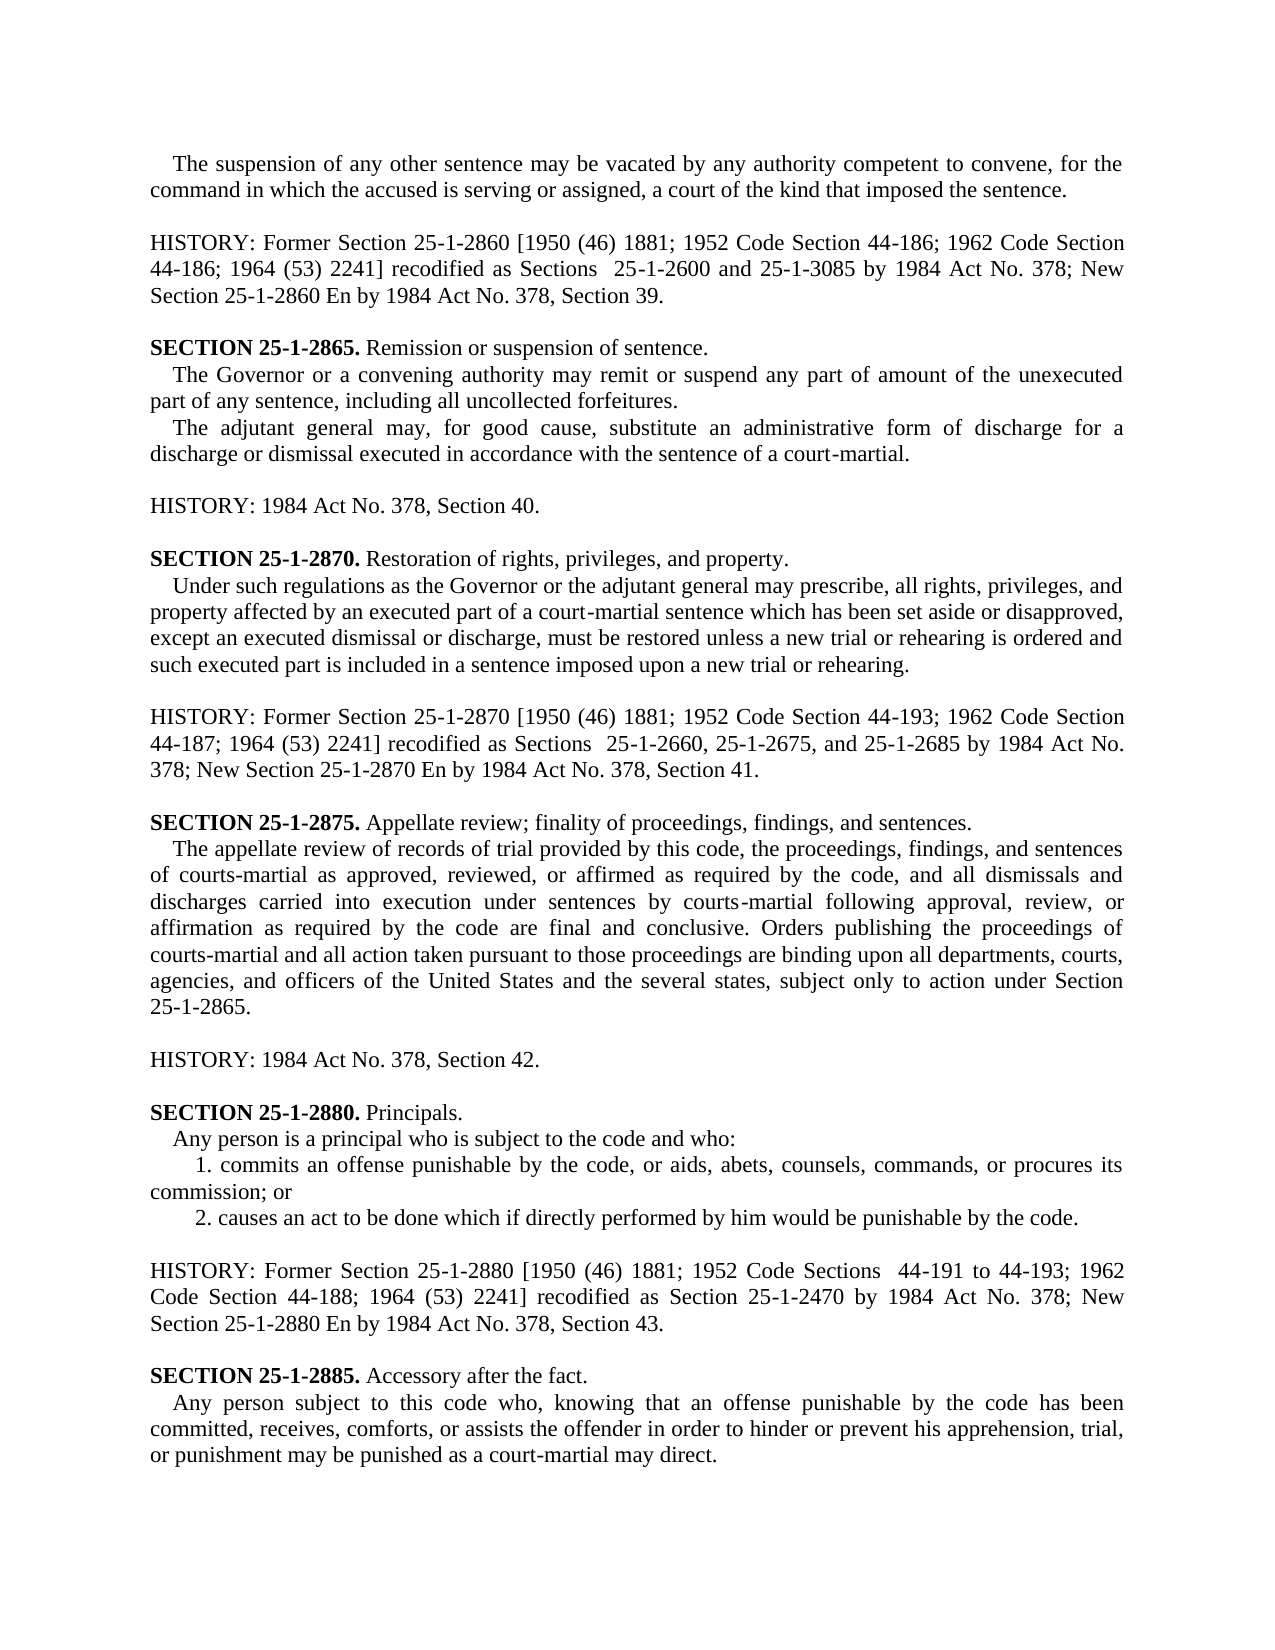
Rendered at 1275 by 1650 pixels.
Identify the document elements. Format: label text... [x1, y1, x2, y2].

text The suspension of any other sentence may be vacated by any authority competent to convene, for the command in which the accused is serving or assigned, a court of the kind that imposed the sentence. [150, 150, 1125, 203]
text Any person is a principal who is subject to the code and who: [150, 1125, 1125, 1151]
text SECTION 25-1-2875. Appellate review; finality of proceedings, findings, and sentences. [150, 809, 1125, 835]
text SECTION 25-1-2880. Principals. [150, 1099, 1125, 1125]
text The appellate review of records of trial provided by this code, the proceedings, findings, and sentences of courts-martial as approved, reviewed, or affirmed as required by the code, and all dismissals and discharges carried into execution under sentences by courts-martial following approval, review, or affirmation as required by the code are final and conclusive. Orders publishing the proceedings of courts-martial and all action taken pursuant to those proceedings are binding upon all departments, courts, agencies, and officers of the United States and the several states, subject only to action under Section 25-1-2865. [150, 835, 1125, 1020]
text HISTORY: Former Section 25-1-2860 [1950 (46) 1881; 1952 Code Section 44-186; 1962 Code Section 44-186; 1964 (53) 2241] recodified as Sections 25-1-2600 and 25-1-3085 by 1984 Act No. 378; New Section 25-1-2860 En by 1984 Act No. 378, Section 39. [150, 229, 1125, 308]
text 2. causes an act to be done which if directly performed by him would be punishable by the code. [150, 1204, 1125, 1231]
text SECTION 25-1-2885. Accessory after the fact. [150, 1362, 1125, 1389]
text SECTION 25-1-2865. Remission or suspension of sentence. [150, 334, 1125, 361]
text Under such regulations as the Governor or the adjutant general may prescribe, all rights, privileges, and property affected by an executed part of a court-martial sentence which has been set aside or disapproved, except an executed dismissal or discharge, must be restored unless a new trial or rehearing is ordered and such executed part is included in a sentence imposed upon a new trial or rehearing. [150, 572, 1125, 677]
text The Governor or a convening authority may remit or suspend any part of amount of the unexecuted part of any sentence, including all uncollected forfeitures. [150, 361, 1125, 413]
text HISTORY: 1984 Act No. 378, Section 42. [150, 1046, 1125, 1072]
text SECTION 25-1-2870. Restoration of rights, privileges, and property. [150, 545, 1125, 572]
text HISTORY: Former Section 25-1-2870 [1950 (46) 1881; 1952 Code Section 44-193; 1962 Code Section 44-187; 1964 (53) 2241] recodified as Sections 25-1-2660, 25-1-2675, and 25-1-2685 by 1984 Act No. 378; New Section 25-1-2870 En by 1984 Act No. 378, Section 41. [150, 703, 1125, 782]
text HISTORY: 1984 Act No. 378, Section 40. [150, 493, 1125, 519]
text HISTORY: Former Section 25-1-2880 [1950 (46) 1881; 1952 Code Sections 44-191 to 44-193; 1962 Code Section 44-188; 1964 (53) 2241] recodified as Section 25-1-2470 by 1984 Act No. 378; New Section 25-1-2880 En by 1984 Act No. 378, Section 43. [150, 1257, 1125, 1336]
text 1. commits an offense punishable by the code, or aids, abets, counsels, commands, or procures its commission; or [150, 1151, 1125, 1204]
text The adjutant general may, for good cause, substitute an administrative form of discharge for a discharge or dismissal executed in accordance with the sentence of a court-martial. [150, 413, 1125, 466]
text Any person subject to this code who, knowing that an offense punishable by the code has been committed, receives, comforts, or assists the offender in order to hinder or prevent his apprehension, trial, or punishment may be punished as a court-martial may direct. [150, 1389, 1125, 1468]
